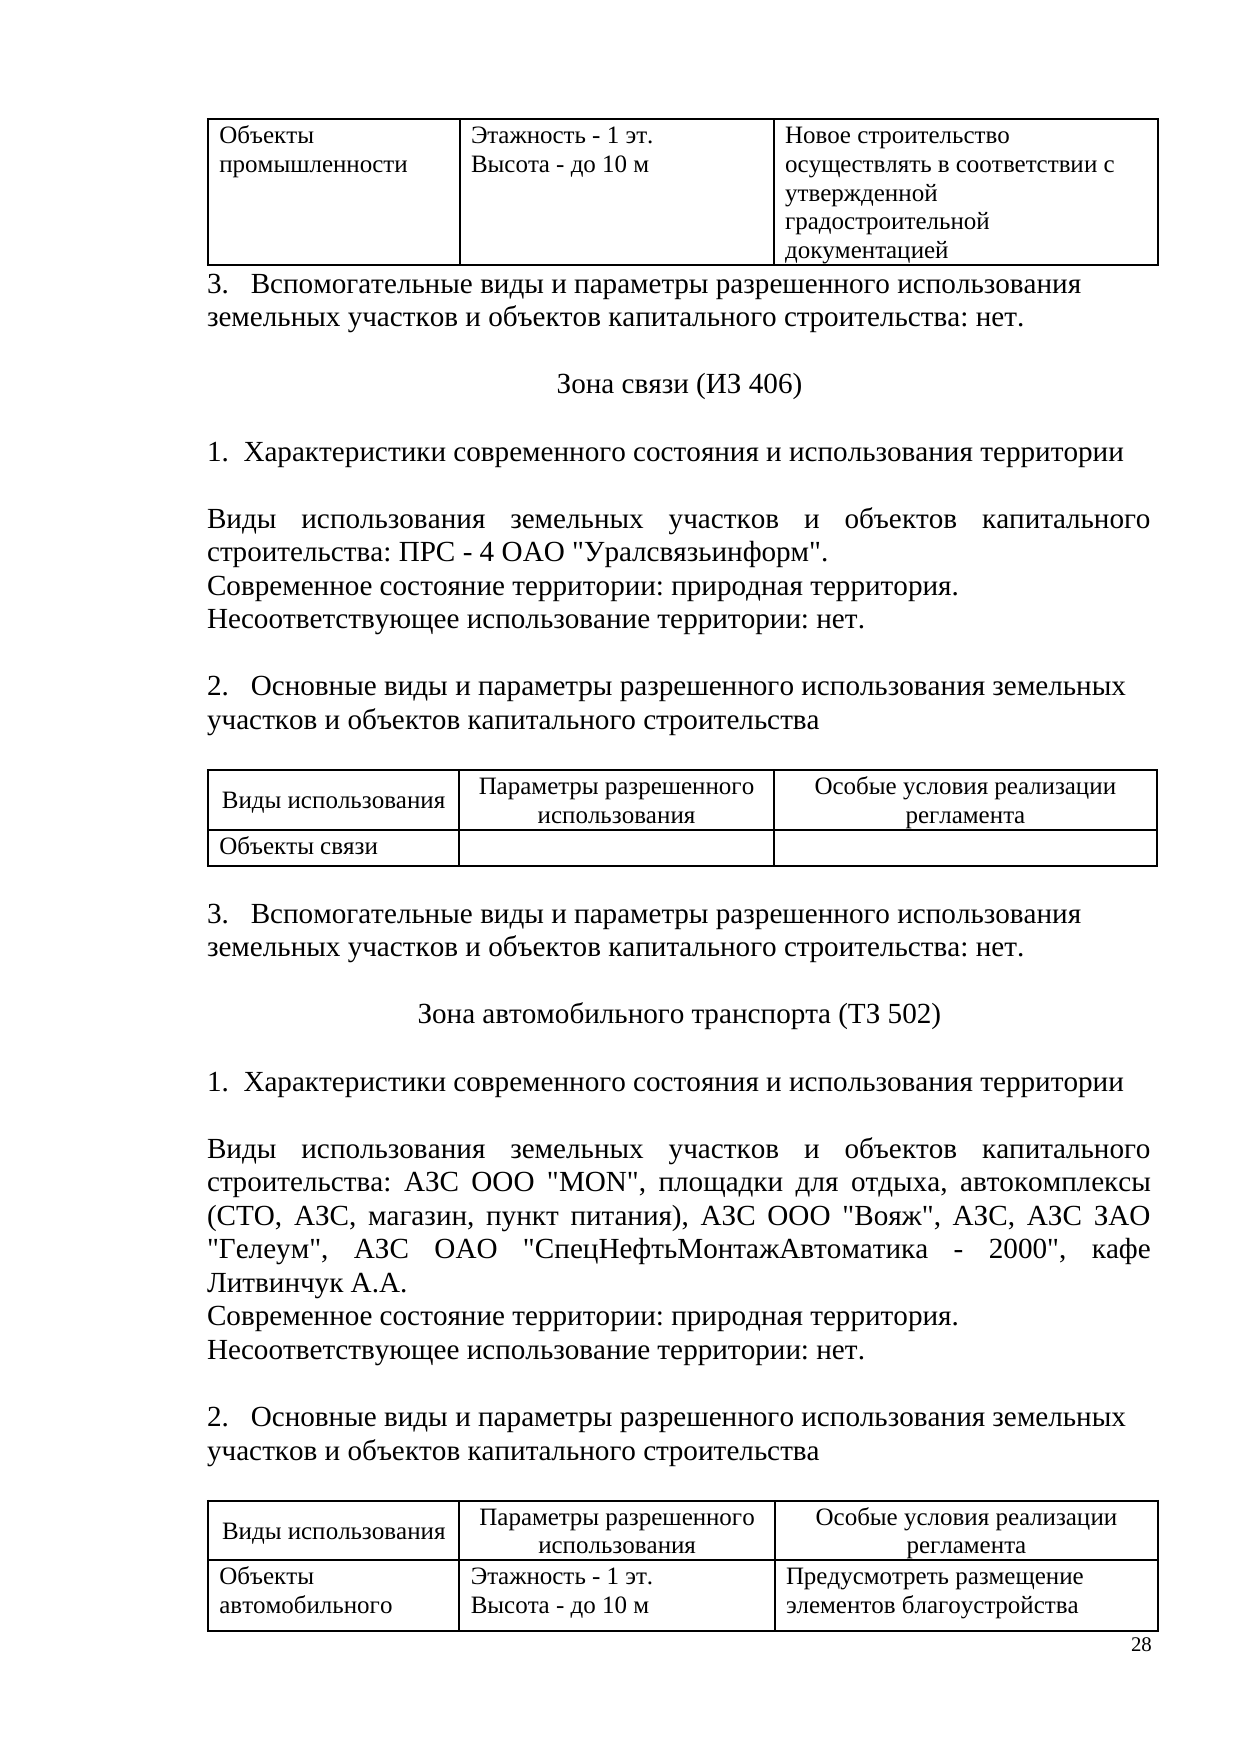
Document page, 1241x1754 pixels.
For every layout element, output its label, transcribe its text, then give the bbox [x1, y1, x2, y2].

text 2. Основные виды и параметры разрешенного использования земельных участков и объектов капитального строительства [207, 668, 1152, 736]
table_header Особые условия реализации регламента [775, 771, 1156, 829]
table_cell Объекты связи [209, 831, 458, 865]
text Виды использования земельных участков и объектов капитального строительства: ПРС - 4 ОАО "Уралсвязьинформ". [207, 501, 1152, 568]
text 1. Характеристики современного состояния и использования территории [207, 1064, 1152, 1097]
text 3. Вспомогательные виды и параметры разрешенного использования земельных участков и объектов капитального строительства: нет. [207, 896, 1152, 963]
table_header Параметры разрешенного использования [460, 1502, 774, 1559]
text Зона связи (ИЗ 406) [207, 367, 1152, 400]
text Современное состояние территории: природная территория. [207, 1298, 1152, 1332]
text Современное состояние территории: природная территория. [207, 568, 1152, 601]
text Зона автомобильного транспорта (ТЗ 502) [207, 997, 1152, 1030]
table_header Параметры разрешенного использования [460, 771, 773, 829]
table_cell Новое строительство осуществлять в соответствии с утвержденной градостроительной документацией [775, 120, 1157, 264]
table_header Виды использования [209, 771, 458, 829]
text Виды использования земельных участков и объектов капитального строительства: АЗС ООО "MON", площадки для отдыха, автокомплексы (СТО, АЗС, магазин, пункт питания), АЗС ООО "Вояж", АЗС, АЗС ЗАО "Гелеум", АЗС ОАО "СпецНефтьМонтажАвтоматика - 2000", кафе Литвинчук А.А. [207, 1131, 1152, 1298]
table_header Виды использования [209, 1502, 458, 1559]
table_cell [209, 1561, 458, 1630]
text 1. Характеристики современного состояния и использования территории [207, 434, 1152, 467]
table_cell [460, 1561, 774, 1630]
table_cell [460, 831, 773, 865]
text Несоответствующее использование территории: нет. [207, 1332, 1152, 1366]
text 2. Основные виды и параметры разрешенного использования земельных участков и объектов капитального строительства [207, 1399, 1152, 1466]
table_cell Этажность - 1 эт. Высота - до [461, 120, 773, 264]
table_cell Объекты промышленности [209, 120, 459, 264]
text Несоответствующее использование территории: нет. [207, 601, 1152, 635]
table_header Особые условия реализации регламента [776, 1502, 1157, 1559]
text 3. Вспомогательные виды и параметры разрешенного использования земельных участков и объектов капитального строительства: нет. [207, 266, 1152, 333]
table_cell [776, 1561, 1157, 1630]
table_cell [775, 831, 1156, 865]
